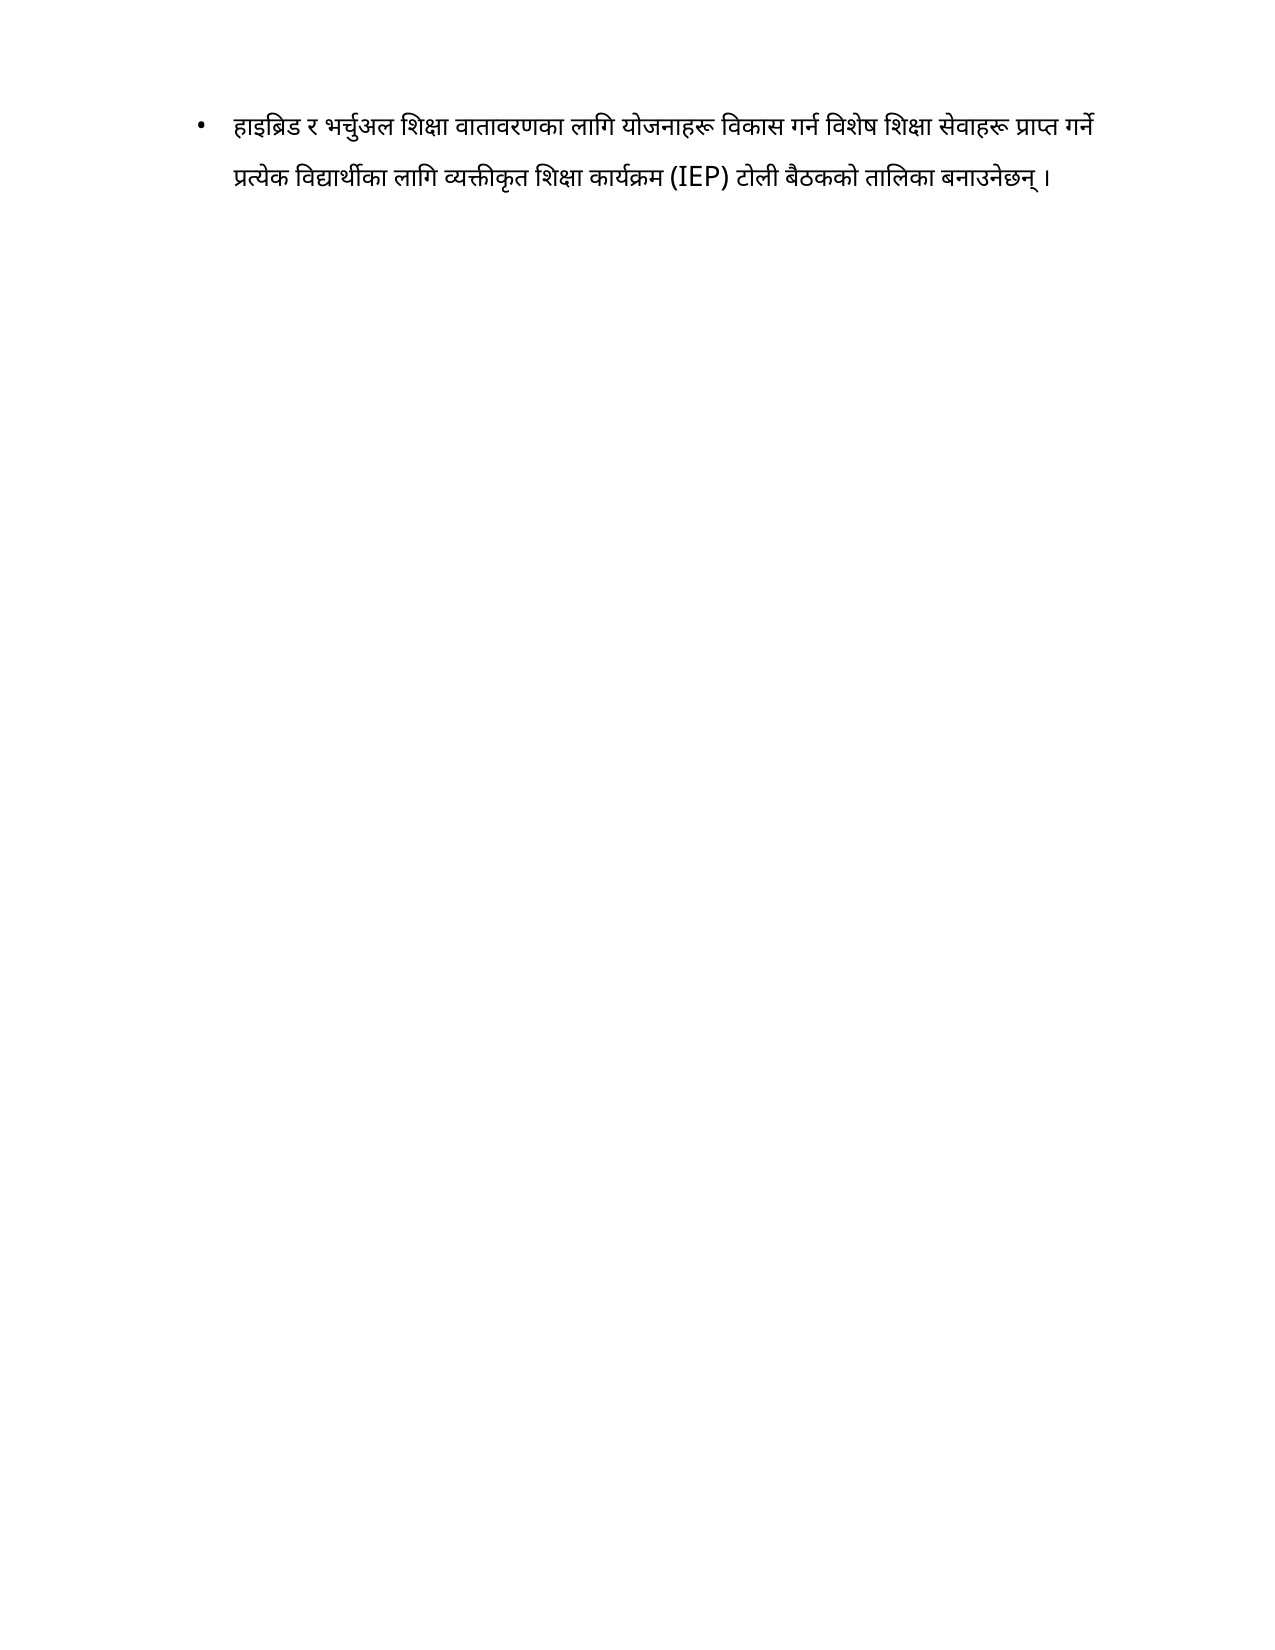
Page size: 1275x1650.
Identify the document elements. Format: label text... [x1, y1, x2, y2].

list हाइब्रिड र भर्चुअल शिक्षा वातावरणका लागि योजनाहरू विकास गर्न विशेष शिक्षा सेवाहरू प्राप्त गर्ने प्रत्येक विद्यार्थीका लागि व्यक्तीकृत शिक्षा कार्यक्रम (IEP) टोली बैठकको तालिका बनाउनेछन् । [196, 105, 1094, 196]
